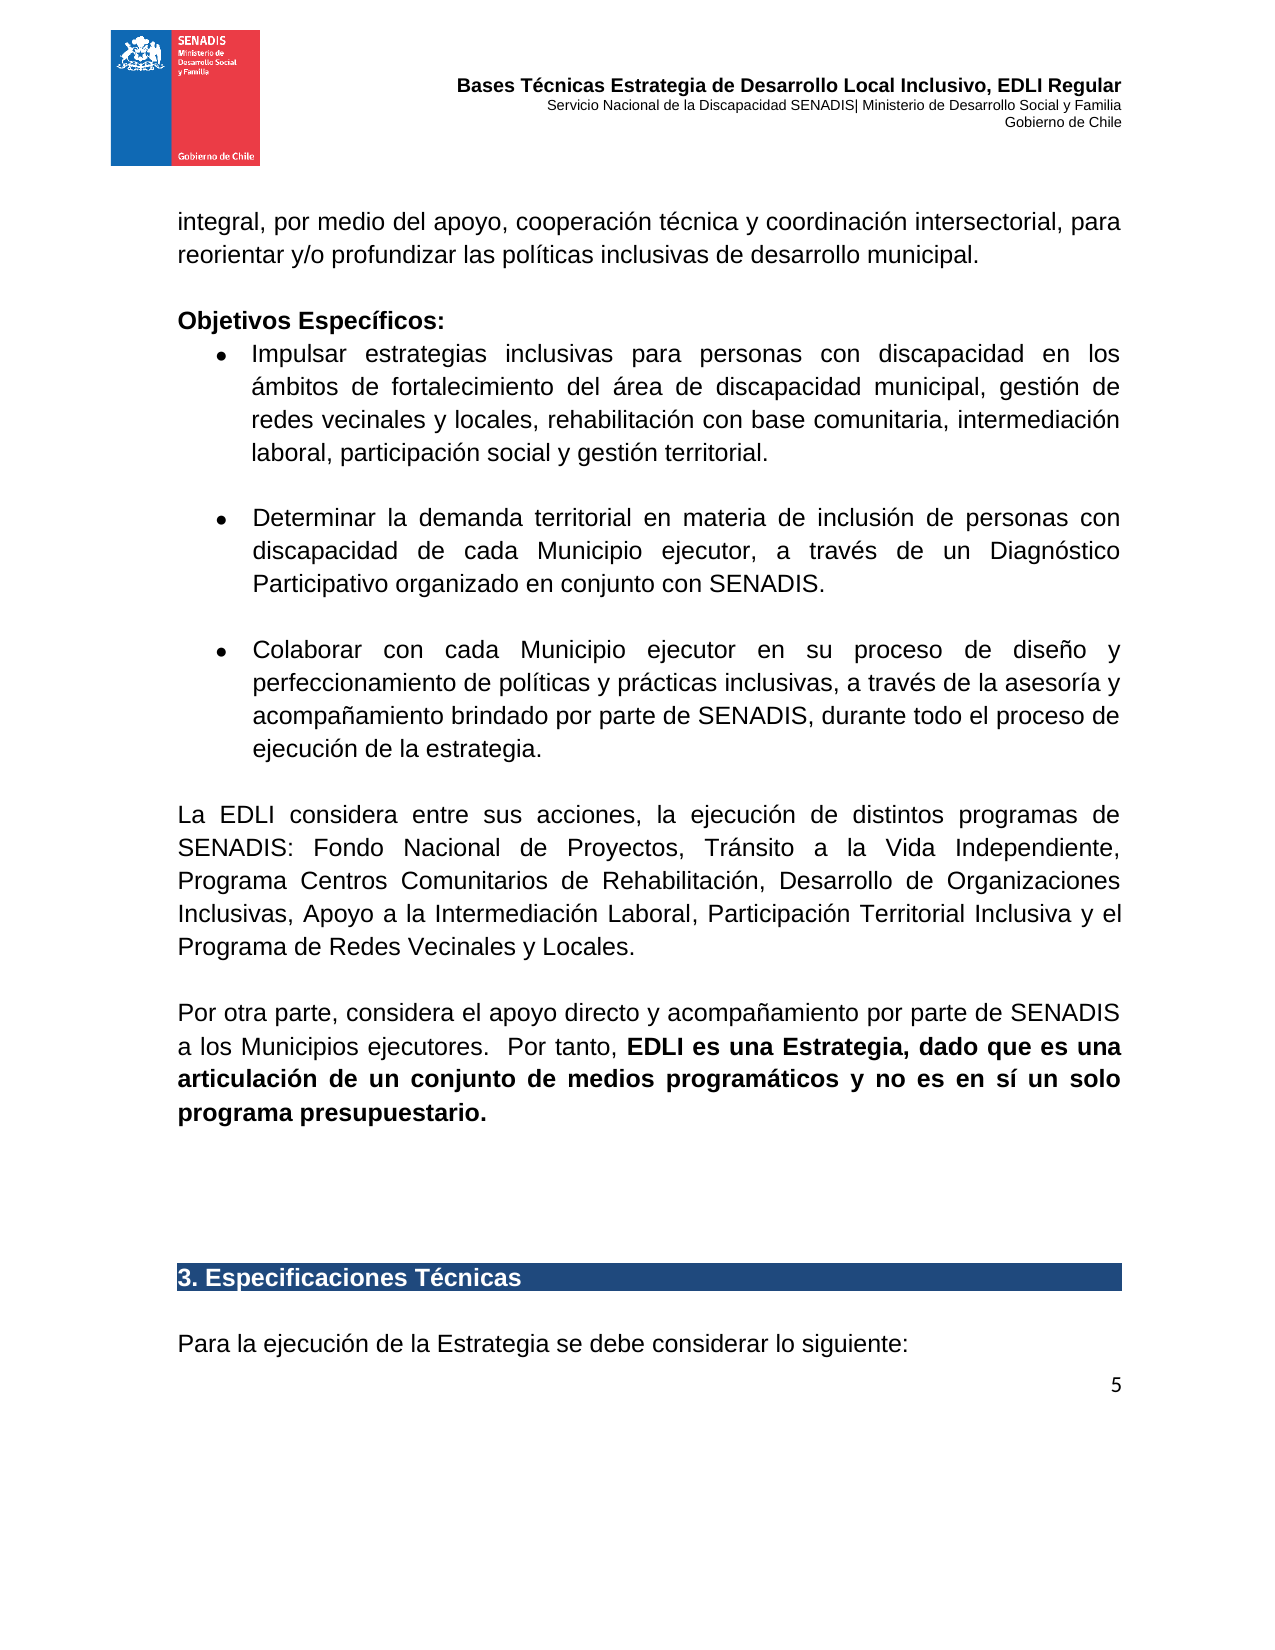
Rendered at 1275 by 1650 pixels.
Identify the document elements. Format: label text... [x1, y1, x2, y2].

text Por otra parte, considera el apoyo directo y acompañamiento por parte de SENADIS a los Municipios ejecutores. Por tanto, EDLI es una Estrategia, dado que es una articulación de un conjunto de medios programáticos y no es en sí un solo programa presupuestario. [177, 998, 1122, 1126]
text Para la ejecución de la Estrategia se debe considerar lo siguiente: [177, 1329, 1122, 1357]
text La EDLI considera entre sus acciones, la ejecución de distintos programas de SENADIS: Fondo Nacional de Proyectos, Tránsito a la Vida Independiente, Programa Centros Comunitarios de Rehabilitación, Desarrollo de Organizaciones Inclusivas, Apoyo a la Intermediación Laboral, Participación Territorial Inclusiva y el Programa de Redes Vecinales y Locales. [177, 800, 1122, 961]
list Impulsar estrategias inclusivas para personas con discapacidad en los ámbitos de fortalecimiento del área de discapacidad municipal, gestión de redes vecinales y locales, rehabilitación con base comunitaria, intermediación laboral, participación social y gestión territorial. [215, 339, 1122, 467]
list Colaborar con cada Municipio ejecutor en su proceso de diseño y perfeccionamiento de políticas y prácticas inclusivas, a través de la asesoría y acompañamiento brindado por parte de SENADIS, durante todo el proceso de ejecución de la estrategia. [215, 635, 1122, 763]
list Determinar la demanda territorial en materia de inclusión de personas con discapacidad de cada Municipio ejecutor, a través de un Diagnóstico Participativo organizado en conjunto con SENADIS. [215, 503, 1122, 598]
picture [110, 30, 260, 166]
subtitle 3. Especificaciones Técnicas [177, 1263, 1122, 1291]
text Objetivos Específicos: [177, 306, 1122, 334]
